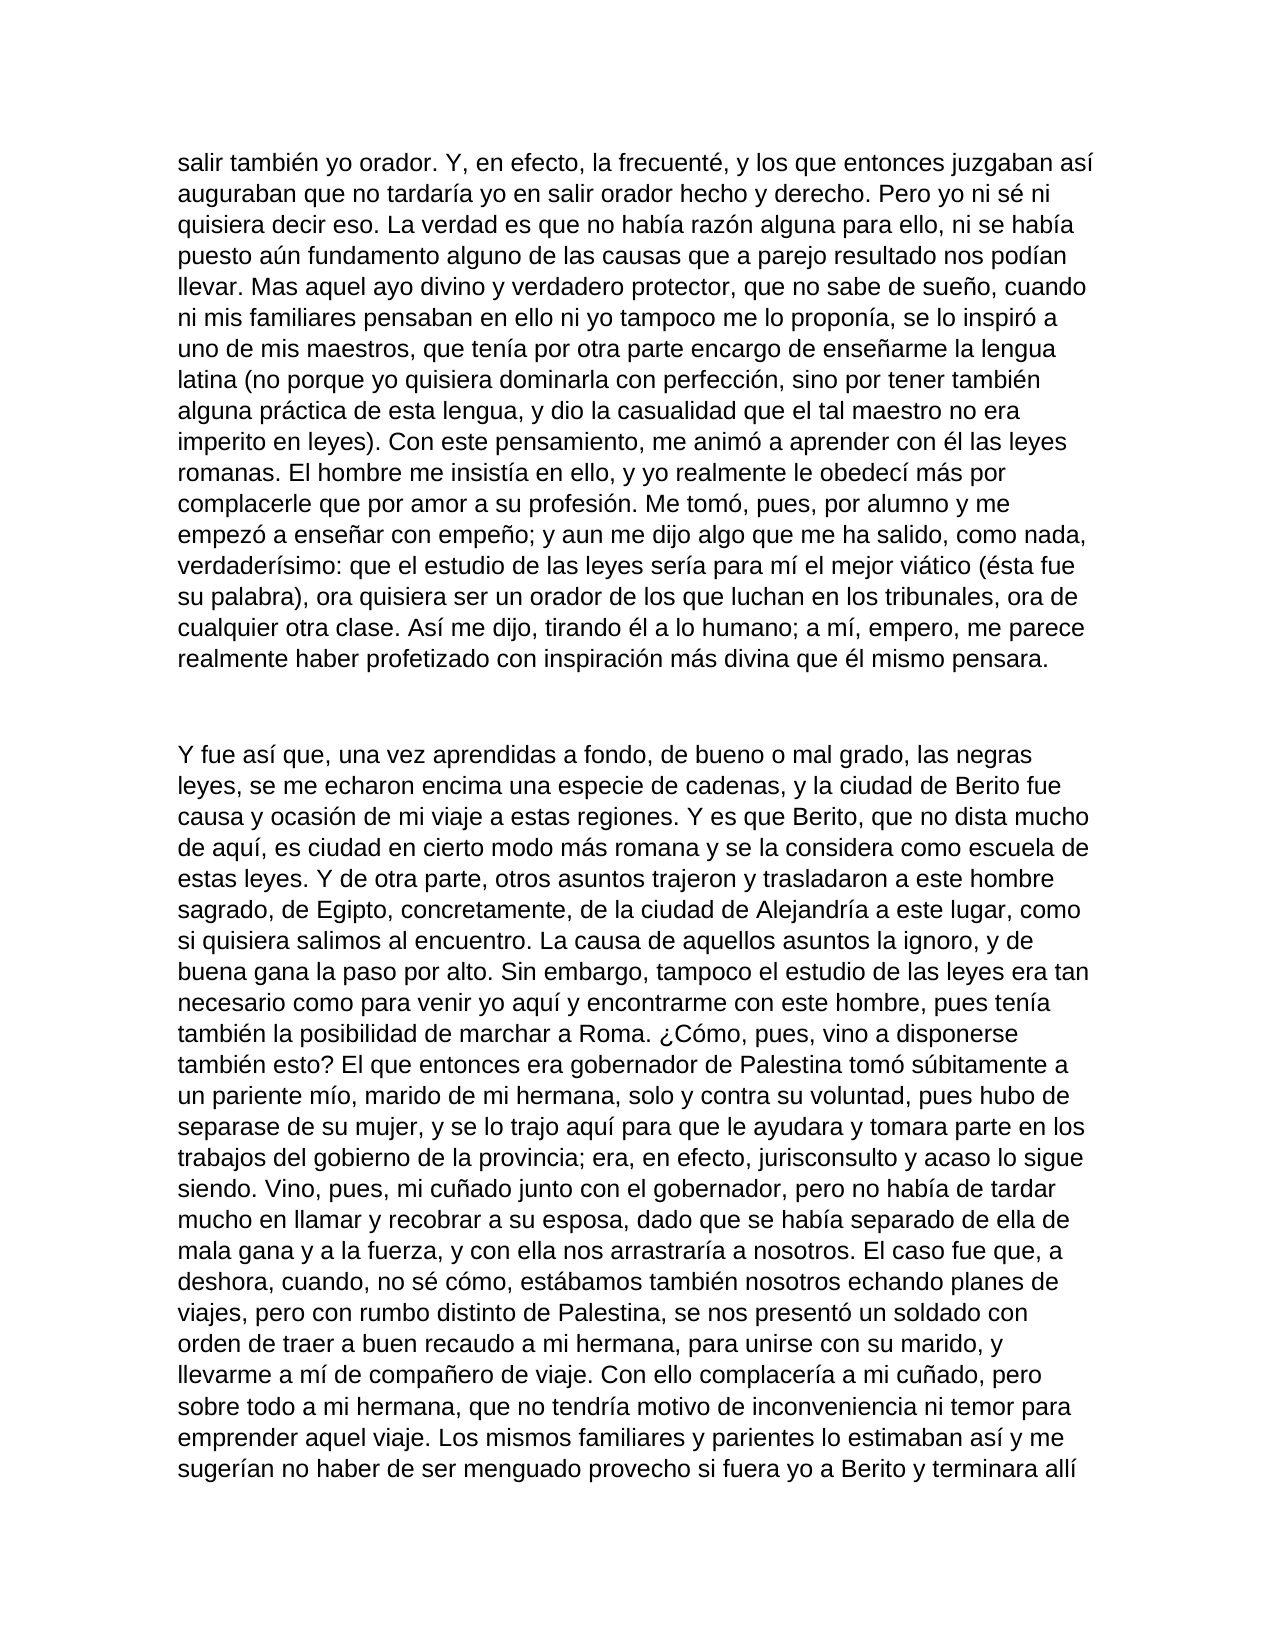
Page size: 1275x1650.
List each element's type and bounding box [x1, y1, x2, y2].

text [177, 740, 1098, 1482]
text [177, 148, 1098, 673]
